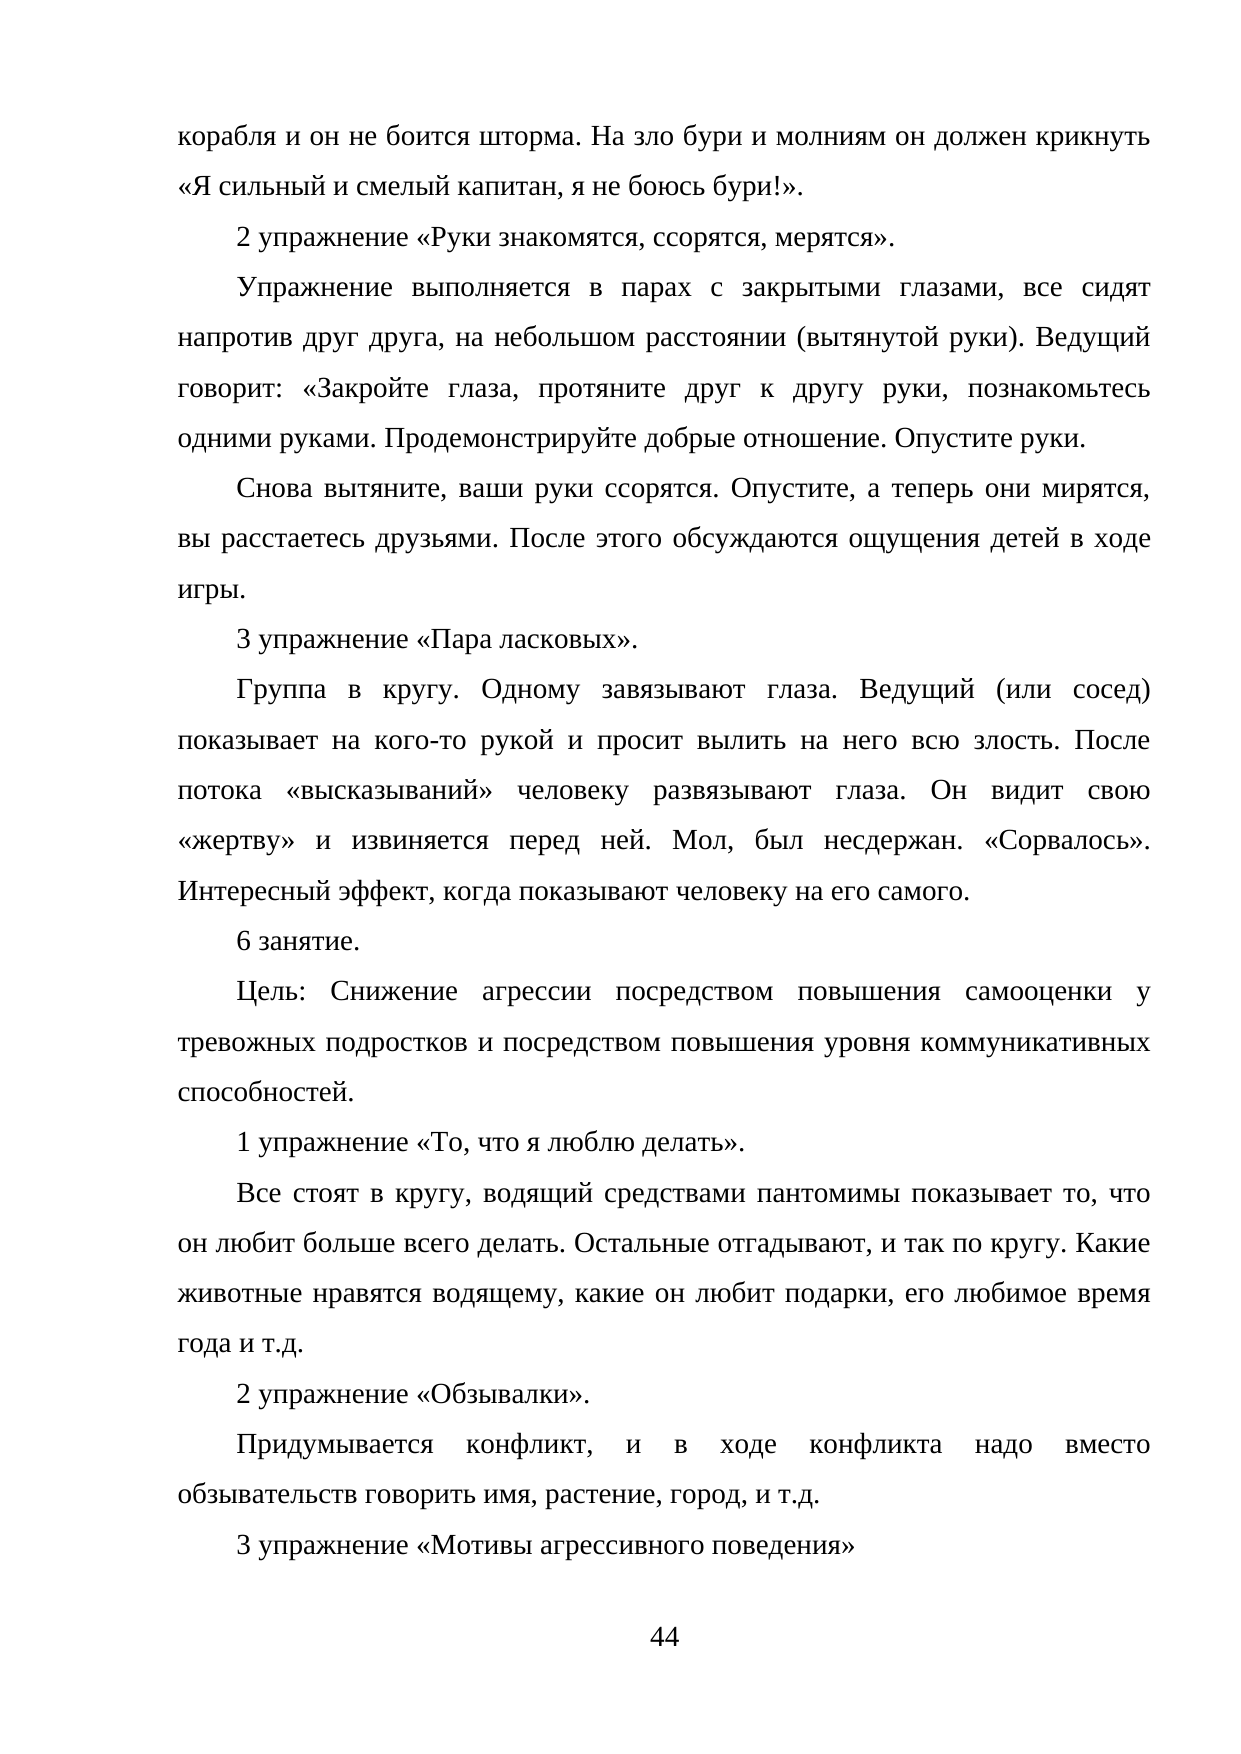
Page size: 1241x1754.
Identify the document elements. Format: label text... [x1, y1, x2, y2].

text Снова вытяните, ваши руки ссорятся. Опустите, а теперь они мирятся, вы расстаетесь друзьями. После этого обсуждаются ощущения детей в ходе игры. [177, 470, 1152, 604]
text Упражнение выполняется в парах с закрытыми глазами, все сидят напротив друг друга, на небольшом расстоянии (вытянутой руки). Ведущий говорит: «Закройте глаза, протяните друг к другу руки, познакомьтесь одними руками. Продемонстрируйте добрые отношение. Опустите руки. [177, 269, 1152, 453]
text 2 упражнение «Обзывалки». [177, 1376, 1152, 1409]
text 3 упражнение «Пара ласковых». [177, 621, 1152, 655]
text Группа в кругу. Одному завязывают глаза. Ведущий (или сосед) показывает на кого-то рукой и просит вылить на него всю злость. После потока «высказываний» человеку развязывают глаза. Он видит свою «жертву» и извиняется перед ней. Мол, был несдержан. «Сорвалось». Интересный эффект, когда показывают человеку на его самого. [177, 672, 1152, 906]
text 2 упражнение «Руки знакомятся, ссорятся, мерятся». [177, 219, 1152, 252]
text 6 занятие. [177, 923, 1152, 957]
text 3 упражнение «Мотивы агрессивного поведения» [177, 1527, 1152, 1560]
text Придумывается конфликт, и в ходе конфликта надо вместо обзывательств говорить имя, растение, город, и т.д. [177, 1426, 1152, 1510]
text Все стоят в кругу, водящий средствами пантомимы показывает то, что он любит больше всего делать. Остальные отгадывают, и так по кругу. Какие животные нравятся водящему, какие он любит подарки, его любимое время года и т.д. [177, 1175, 1152, 1359]
text Цель: Снижение агрессии посредством повышения самооценки у тревожных подростков и посредством повышения уровня коммуникативных способностей. [177, 973, 1152, 1108]
text 1 упражнение «То, что я люблю делать». [177, 1124, 1152, 1158]
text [177, 118, 1152, 202]
